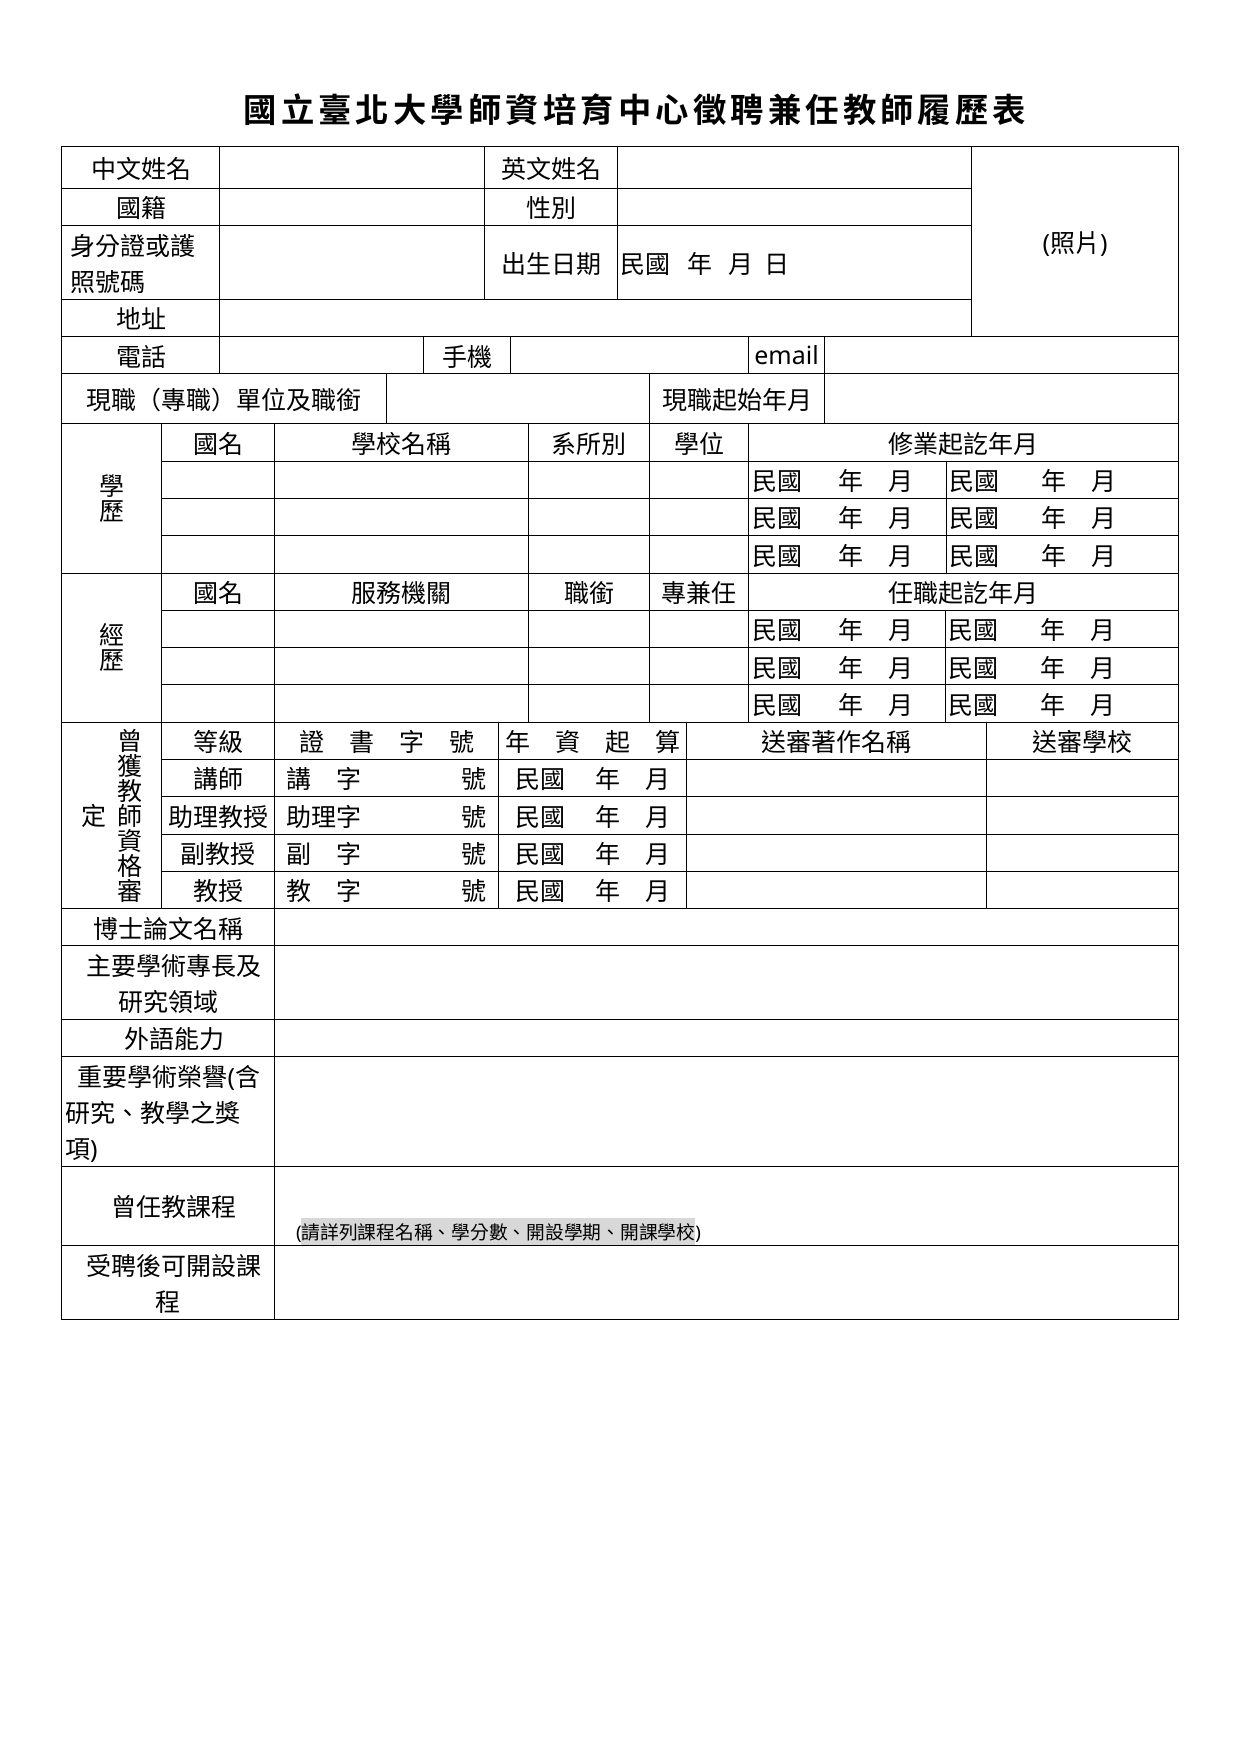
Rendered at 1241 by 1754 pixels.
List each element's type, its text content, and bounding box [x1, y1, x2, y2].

table_cell 系所別 [529, 424, 649, 461]
table_cell [825, 337, 1178, 373]
table_cell [511, 337, 748, 373]
table_cell 受聘後可開設課程 [62, 1246, 274, 1319]
table_cell [162, 499, 274, 535]
table_cell [275, 499, 528, 535]
table_cell 任職起訖年月 [749, 574, 1178, 610]
table_cell [529, 685, 649, 722]
table_cell [529, 462, 649, 498]
table_cell [529, 611, 649, 647]
table_cell 職銜 [529, 574, 649, 610]
table_cell [987, 835, 1178, 871]
table_cell 民國 年 月 [946, 685, 1178, 722]
table_cell 服務機關 [275, 574, 528, 610]
table_cell 學位 [650, 424, 748, 461]
table_cell 助理字 號 [275, 797, 498, 833]
table_cell [687, 872, 986, 908]
table_cell [275, 685, 528, 722]
table_cell 民國 年 月 [499, 797, 686, 833]
table_cell [987, 872, 1178, 908]
table_cell 修業起訖年月 [749, 424, 1178, 461]
table_cell 性別 [485, 189, 617, 225]
table_cell 地址 [62, 300, 219, 336]
table_cell [650, 648, 748, 684]
table_cell 助理教授 [162, 797, 274, 833]
table_cell [650, 685, 748, 722]
table_cell 民國 年 月 [947, 462, 1178, 498]
table_header [618, 147, 971, 188]
table_cell 講師 [162, 760, 274, 796]
table_cell [387, 374, 649, 423]
table_cell 民國 年 月 [749, 685, 945, 722]
table_cell 民國 年 月 [749, 648, 945, 684]
table_cell 證 書 字 號 [275, 723, 498, 759]
table_cell 民國 年 月 [947, 536, 1178, 572]
table_cell [275, 1020, 1178, 1056]
table_cell [650, 611, 748, 647]
table_cell 送審著作名稱 [687, 723, 986, 759]
table_cell [650, 462, 748, 498]
table_cell 博士論文名稱 [62, 909, 274, 945]
table_cell 民國 年 月 [946, 648, 1178, 684]
table_cell 現職起始年月 [650, 374, 824, 423]
table_cell [618, 189, 971, 225]
table_cell 送審學校 [987, 723, 1178, 759]
table_cell [529, 648, 649, 684]
table_cell 曾獲教師資格審定 [62, 723, 161, 908]
table_cell (請詳列課程名稱、學分數、開設學期、開課學校) [275, 1167, 1178, 1245]
table_cell [825, 374, 1178, 423]
table_cell 民國 年 月 [749, 536, 946, 572]
table_cell [687, 797, 986, 833]
table_cell 教 字 號 [275, 872, 498, 908]
table_cell [162, 648, 274, 684]
table_cell [987, 760, 1178, 796]
table_cell [162, 462, 274, 498]
table_cell 曾任教課程 [62, 1167, 274, 1245]
table_cell 年 資 起 算 [499, 723, 686, 759]
table_cell email [749, 337, 824, 373]
table_header (照片) [972, 147, 1178, 336]
table_cell [275, 1057, 1178, 1166]
table_cell [275, 1246, 1178, 1319]
table_cell 手機 [424, 337, 510, 373]
table_cell 國名 [162, 424, 274, 461]
table_cell 講 字 號 [275, 760, 498, 796]
table_cell [687, 835, 986, 871]
table_cell 國籍 [62, 189, 219, 225]
table_cell [220, 226, 484, 299]
table_cell [275, 611, 528, 647]
table_cell 主要學術專長及研究領域 [62, 946, 274, 1019]
table_cell 出生日期 [485, 226, 617, 299]
table_header [220, 147, 484, 188]
table_cell [650, 536, 748, 572]
table_cell [162, 685, 274, 722]
table_cell 副 字 號 [275, 835, 498, 871]
table_cell 民國 年 月 [749, 611, 945, 647]
table_cell 身分證或護照號碼 [62, 226, 219, 299]
table_cell 國名 [162, 574, 274, 610]
table_cell 民國 年 月 [946, 611, 1178, 647]
table_cell 民國 年 月 日 [618, 226, 971, 299]
table_cell 專兼任 [650, 574, 748, 610]
table_cell [220, 337, 423, 373]
table_cell [162, 536, 274, 572]
table_cell 外語能力 [62, 1020, 274, 1056]
table_cell 等級 [162, 723, 274, 759]
table_cell [275, 946, 1178, 1019]
table_cell [529, 499, 649, 535]
table_cell [220, 189, 484, 225]
table_cell [275, 909, 1178, 945]
table_cell 民國 年 月 [947, 499, 1178, 535]
table_cell [275, 536, 528, 572]
table_cell 電話 [62, 337, 219, 373]
table_cell 民國 年 月 [749, 499, 946, 535]
table_cell 學歷 [62, 424, 161, 572]
table_cell 重要學術榮譽(含研究、教學之獎項) [62, 1057, 274, 1166]
table_header 英文姓名 [485, 147, 617, 188]
table_cell [650, 499, 748, 535]
table_cell [687, 760, 986, 796]
table_header 中文姓名 [62, 147, 219, 188]
table_cell [987, 797, 1178, 833]
table_cell [220, 300, 971, 336]
table_cell 民國 年 月 [499, 760, 686, 796]
table_cell 副教授 [162, 835, 274, 871]
table_cell 經歷 [62, 574, 161, 722]
table_cell 學校名稱 [275, 424, 528, 461]
text 國立臺北大學師資培育中心徵聘兼任教師履歷表 [59, 71, 1211, 146]
table_cell [162, 611, 274, 647]
table_cell 民國 年 月 [499, 872, 686, 908]
table_cell [275, 462, 528, 498]
table_cell [275, 648, 528, 684]
table_cell 現職（專職）單位及職銜 [62, 374, 386, 423]
table_cell 教授 [162, 872, 274, 908]
table_cell 民國 年 月 [749, 462, 946, 498]
table_cell 民國 年 月 [499, 835, 686, 871]
table_cell [529, 536, 649, 572]
